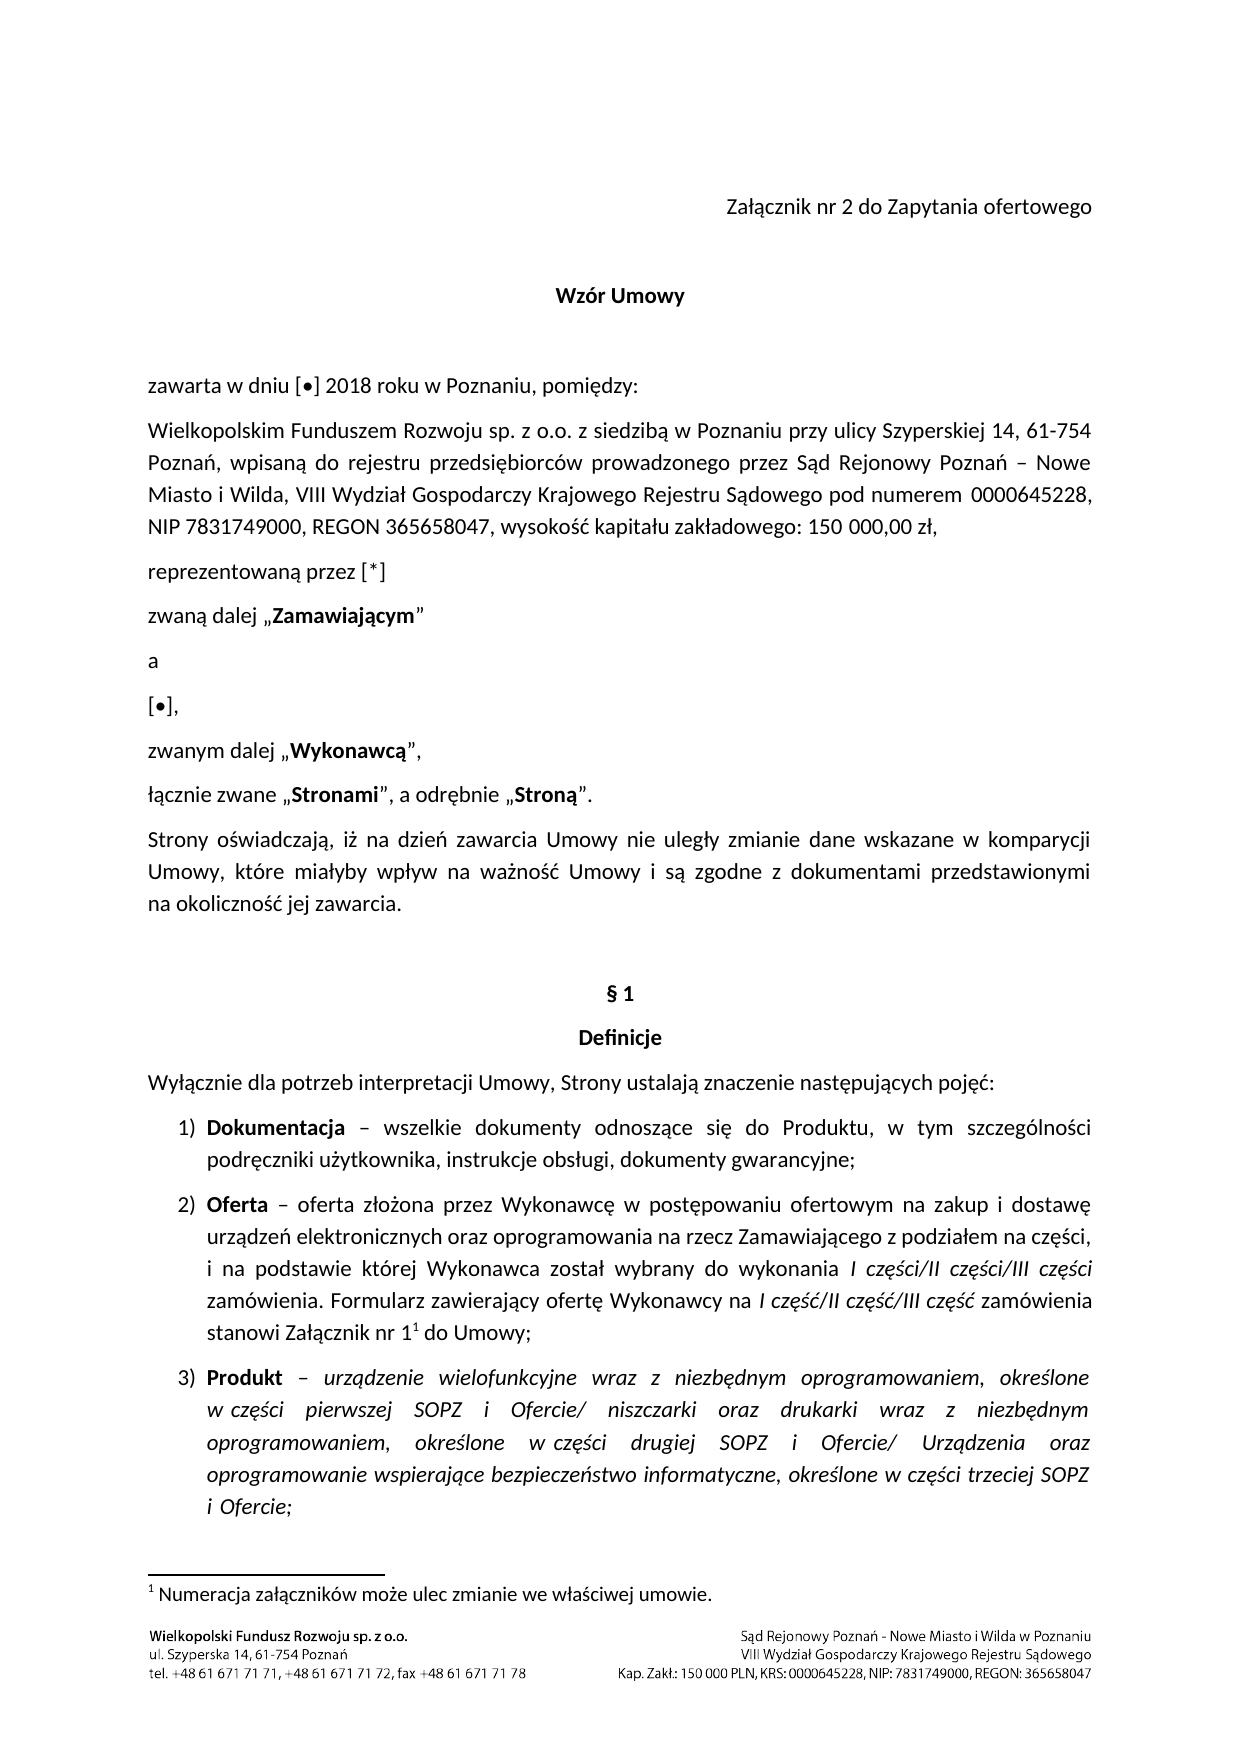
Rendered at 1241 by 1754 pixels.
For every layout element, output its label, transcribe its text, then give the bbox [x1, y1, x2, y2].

text zawarta w dniu [•] 2018 roku w Poznaniu, pomiędzy: [148, 371, 1093, 399]
list Produkt – urządzenie wielofunkcyjne wraz z niezbędnym oprogramowaniem, określone w części pierwszej SOPZ i Ofercie/ niszczarki oraz drukarki wraz z niezbędnym oprogramowaniem, określone w części drugiej SOPZ i Ofercie/ Urządzenia oraz oprogramowanie wspierające bezpieczeństwo informatyczne, określone w części trzeciej SOPZ i Ofercie; [177, 1363, 1093, 1520]
text § 1 [148, 979, 1093, 1007]
list Oferta – oferta złożona przez Wykonawcę w postępowaniu ofertowym na zakup i dostawę urządzeń elektronicznych oraz oprogramowania na rzecz Zamawiającego z podziałem na części, i na podstawie której Wykonawca został wybrany do wykonania I części/II części/III części zamówienia. Formularz zawierający ofertę Wykonawcy na I część/II część/III część zamówienia stanowi Załącznik nr 1 do Umowy; [177, 1190, 1093, 1347]
text a [148, 646, 1093, 674]
text Wyłącznie dla potrzeb interpretacji Umowy, Strony ustalają znaczenie następujących pojęć: [148, 1068, 1093, 1096]
text [•], [148, 691, 1093, 719]
text Załącznik nr 2 do Zapytania ofertowego [148, 192, 1093, 220]
picture [147, 1629, 1093, 1681]
list Dokumentacja – wszelkie dokumenty odnoszące się do Produktu, w tym szczególności podręczniki użytkownika, instrukcje obsługi, dokumenty gwarancyjne; [177, 1113, 1093, 1173]
text Wielkopolskim Funduszem Rozwoju sp. z o.o. z siedzibą w Poznaniu przy ulicy Szyperskiej 14, 61-754 Poznań, wpisaną do rejestru przedsiębiorców prowadzonego przez Sąd Rejonowy Poznań – Nowe Miasto i Wilda, VIII Wydział Gospodarczy Krajowego Rejestru Sądowego pod numerem 0000645228, NIP 7831749000, REGON 365658047, wysokość kapitału zakładowego: 150 000,00 zł, [148, 416, 1093, 540]
text Definicje [148, 1023, 1093, 1052]
text Strony oświadczają, iż na dzień zawarcia Umowy nie uległy zmianie dane wskazane w komparycji Umowy, które miałyby wpływ na ważność Umowy i są zgodne z dokumentami przedstawionymi na okoliczność jej zawarcia. [148, 825, 1093, 917]
text zwanym dalej „Wykonawcą”, [148, 736, 1093, 764]
text zwaną dalej „Zamawiającym” [148, 602, 1093, 630]
text reprezentowaną przez [*] [148, 557, 1093, 585]
text Wzór Umowy [148, 282, 1093, 310]
text łącznie zwane „Stronami”, a odrębnie „Stroną”. [148, 780, 1093, 808]
